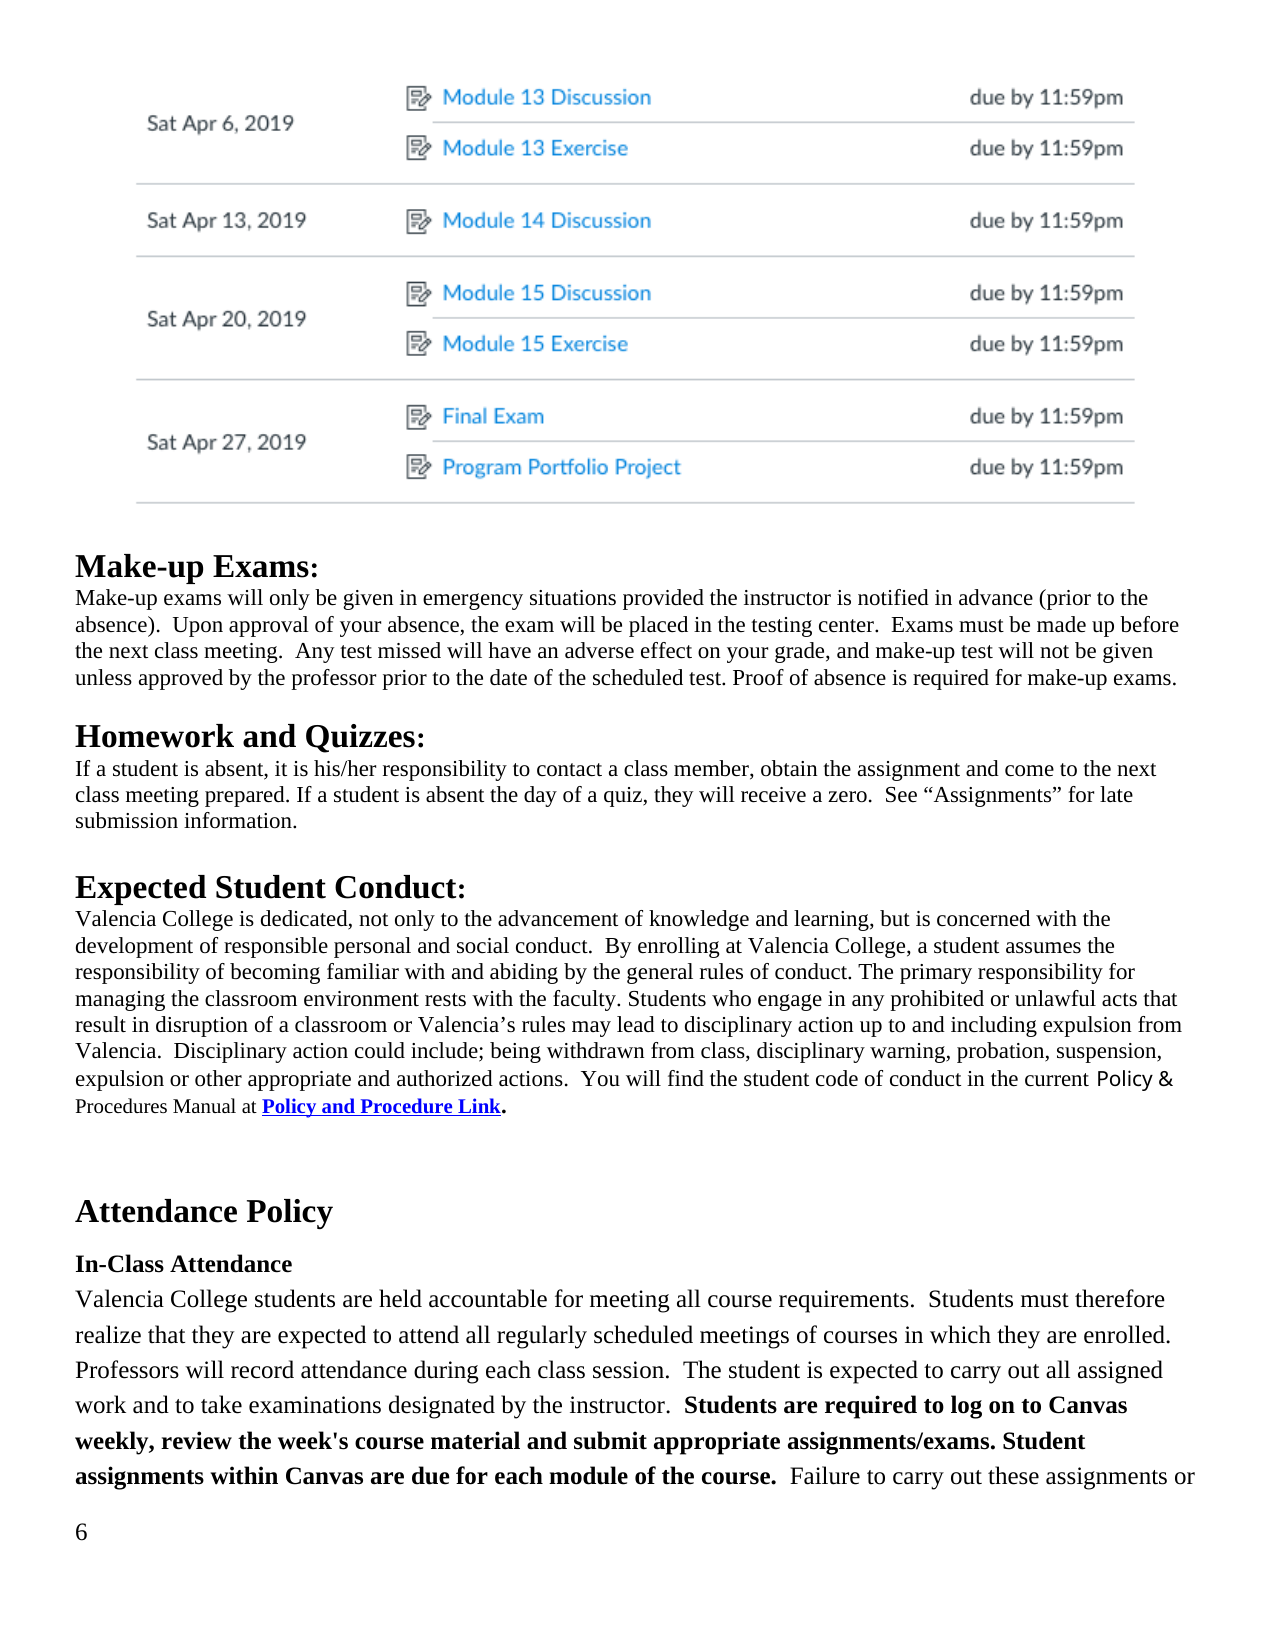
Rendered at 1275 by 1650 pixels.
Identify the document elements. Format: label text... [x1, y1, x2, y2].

subtitle Attendance Policy [75, 1191, 1200, 1230]
text Homework and Quizzes: [75, 716, 1200, 754]
text Make-up exams will only be given in emergency situations provided the instructor is notified in advance (prior to the absence). Upon approval of your absence, the exam will be placed in the testing center. Exams must be made up before the next class meeting. Any test missed will have an adverse effect on your grade, and make-up test will not be given unless approved by the professor prior to the date of the scheduled test. Proof of absence is required for make-up exams. [75, 584, 1200, 690]
text Valencia College is dedicated, not only to the advancement of knowledge and learning, but is concerned with the development of responsible personal and social conduct. By enrolling at Valencia College, a student assumes the responsibility of becoming familiar with and abiding by the general rules of conduct. The primary responsibility for managing the classroom environment rests with the faculty. Students who engage in any prohibited or unlawful acts that result in disruption of a classroom or Valencia’s rules may lead to disciplinary action up to and including expulsion from Valencia. Disciplinary action could include; being withdrawn from class, disciplinary warning, probation, suspension, expulsion or other appropriate and authorized actions. You will find the student code of conduct in the current Policy & Procedures Manual at Policy and Procedure Link. [75, 906, 1200, 1118]
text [75, 1278, 1200, 1490]
text Expected Student Conduct: [75, 867, 1200, 906]
text If a student is absent, it is his/her responsibility to contact a class member, obtain the assignment and come to the next class meeting prepared. If a student is absent the day of a quiz, they will receive a zero. See “Assignments” for late submission information. [75, 754, 1200, 834]
text Make-up Exams: [75, 547, 1200, 584]
text In-Class Attendance [75, 1230, 1200, 1278]
picture [75, 75, 1200, 547]
